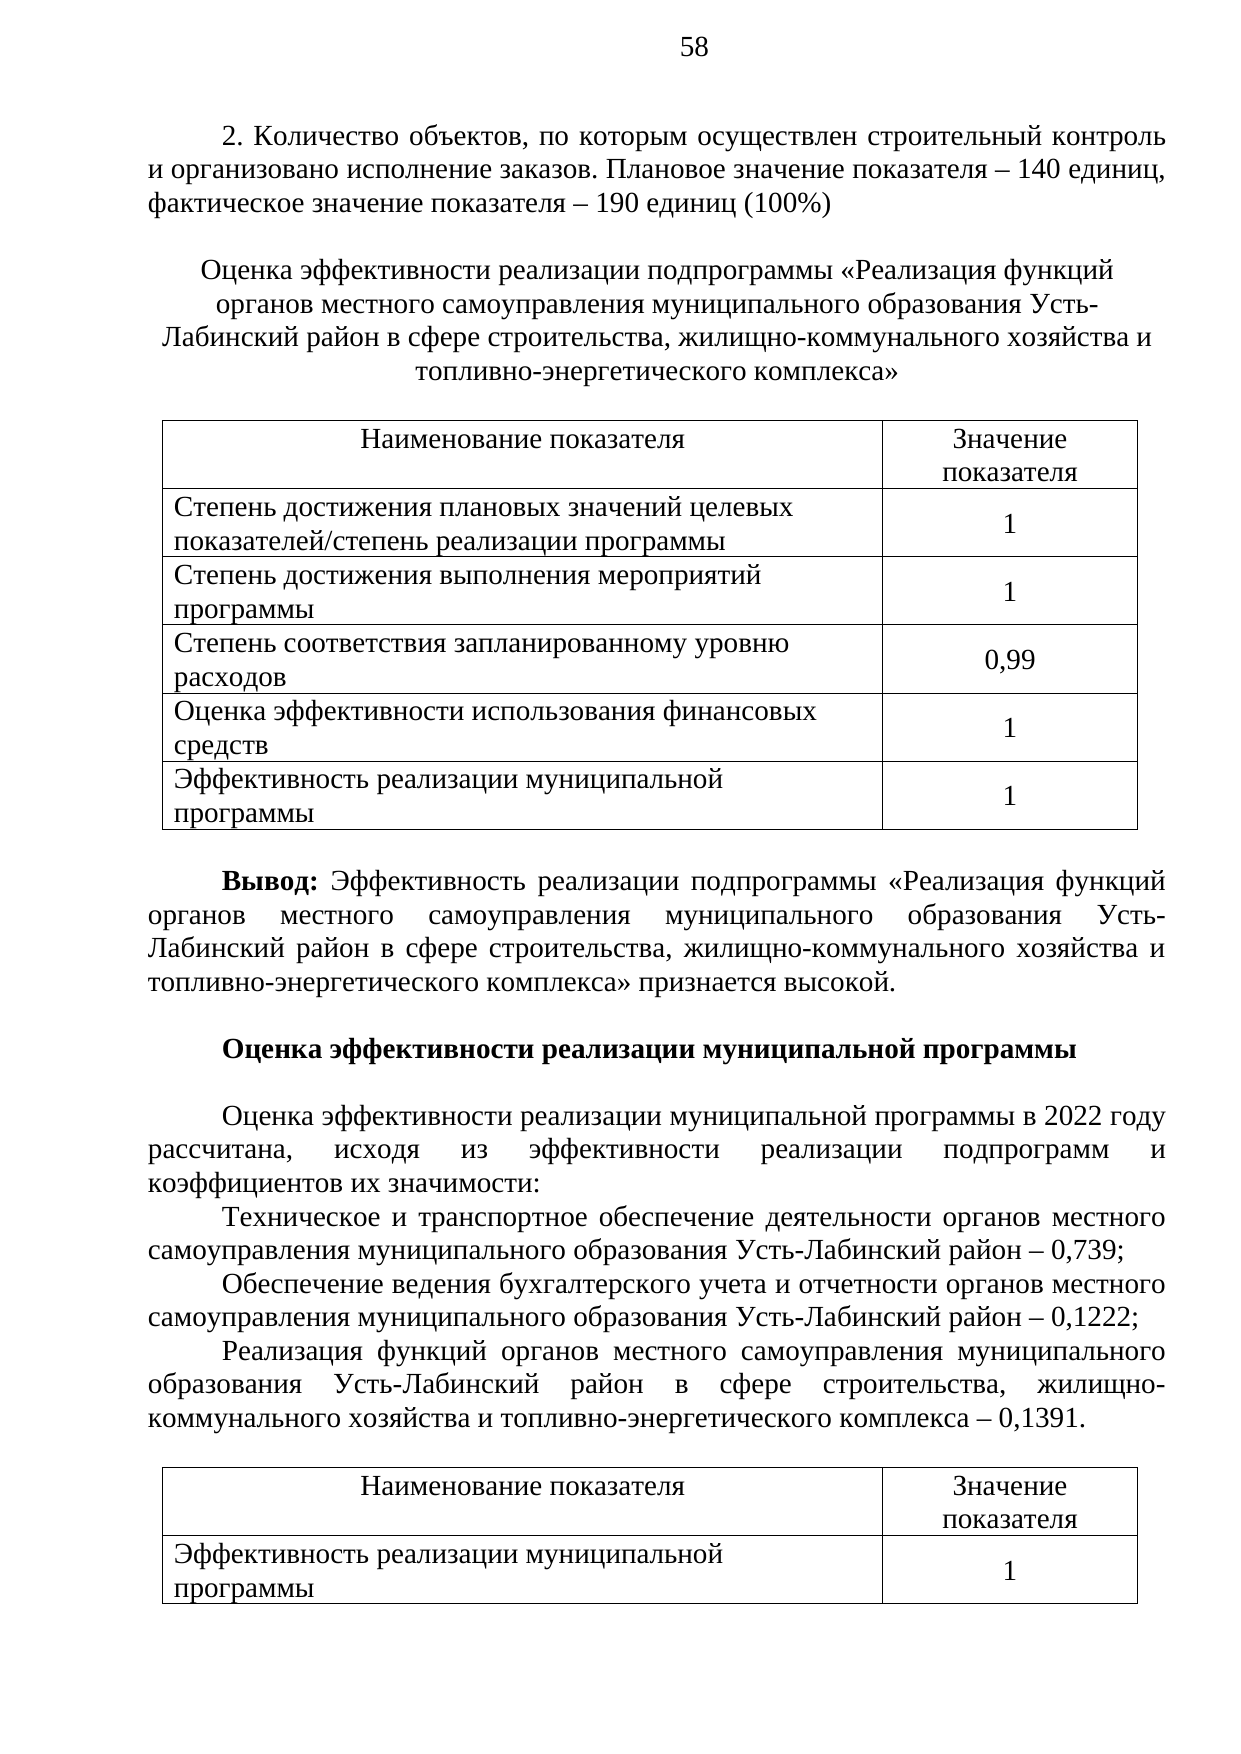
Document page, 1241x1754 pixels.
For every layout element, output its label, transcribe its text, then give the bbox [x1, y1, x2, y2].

text Обеспечение ведения бухгалтерского учета и отчетности органов местного самоуправления муниципального образования Усть-Лабинский район – 0,1222; [148, 1266, 1167, 1333]
table_header Наименование показателя [163, 421, 882, 488]
table_cell Степень соответствия запланированному уровню расходов [163, 625, 882, 692]
table_cell 1 [883, 762, 1137, 829]
table_cell Степень достижения выполнения мероприятий программы [163, 557, 882, 624]
table_header Значение показателя [883, 1468, 1137, 1535]
table_cell 1 [883, 557, 1137, 624]
text Реализация функций органов местного самоуправления муниципального образования Усть-Лабинский район в сфере строительства, жилищно-коммунального хозяйства и топливно-энергетического комплекса – 0,1391. [148, 1333, 1167, 1433]
text Вывод: Эффективность реализации подпрограммы «Реализация функций органов местного самоуправления муниципального образования Усть-Лабинский район в сфере строительства, жилищно-коммунального хозяйства и топливно-энергетического комплекса» признается высокой. [148, 863, 1167, 997]
table_cell 1 [883, 489, 1137, 556]
table_header Наименование показателя [163, 1468, 882, 1535]
text 2. Количество объектов, по которым осуществлен строительный контроль и организовано исполнение заказов. Плановое значение показателя – 140 единиц, фактическое значение показателя – 190 единиц (100%) [148, 118, 1167, 219]
text Оценка эффективности реализации муниципальной программы в 2022 году рассчитана, исходя из эффективности реализации подпрограмм и коэффициентов их значимости: [148, 1098, 1167, 1199]
table_cell Степень достижения плановых значений целевых показателей/степень реализации программы [163, 489, 882, 556]
table_cell 1 [883, 694, 1137, 761]
text Оценка эффективности реализации муниципальной программы [148, 1031, 1167, 1064]
table_cell Эффективность реализации муниципальной программы [163, 1536, 882, 1603]
table_cell Эффективность реализации муниципальной программы [163, 762, 882, 829]
table_cell 0,99 [883, 625, 1137, 692]
text Оценка эффективности реализации подпрограммы «Реализация функций органов местного самоуправления муниципального образования Усть-Лабинский район в сфере строительства, жилищно-коммунального хозяйства и топливно-энергетического комплекса» [148, 252, 1167, 386]
text Техническое и транспортное обеспечение деятельности органов местного самоуправления муниципального образования Усть-Лабинский район – 0,739; [148, 1199, 1167, 1266]
table_cell 1 [883, 1536, 1137, 1603]
table_header Значение показателя [883, 421, 1137, 488]
table_cell Оценка эффективности использования финансовых средств [163, 694, 882, 761]
